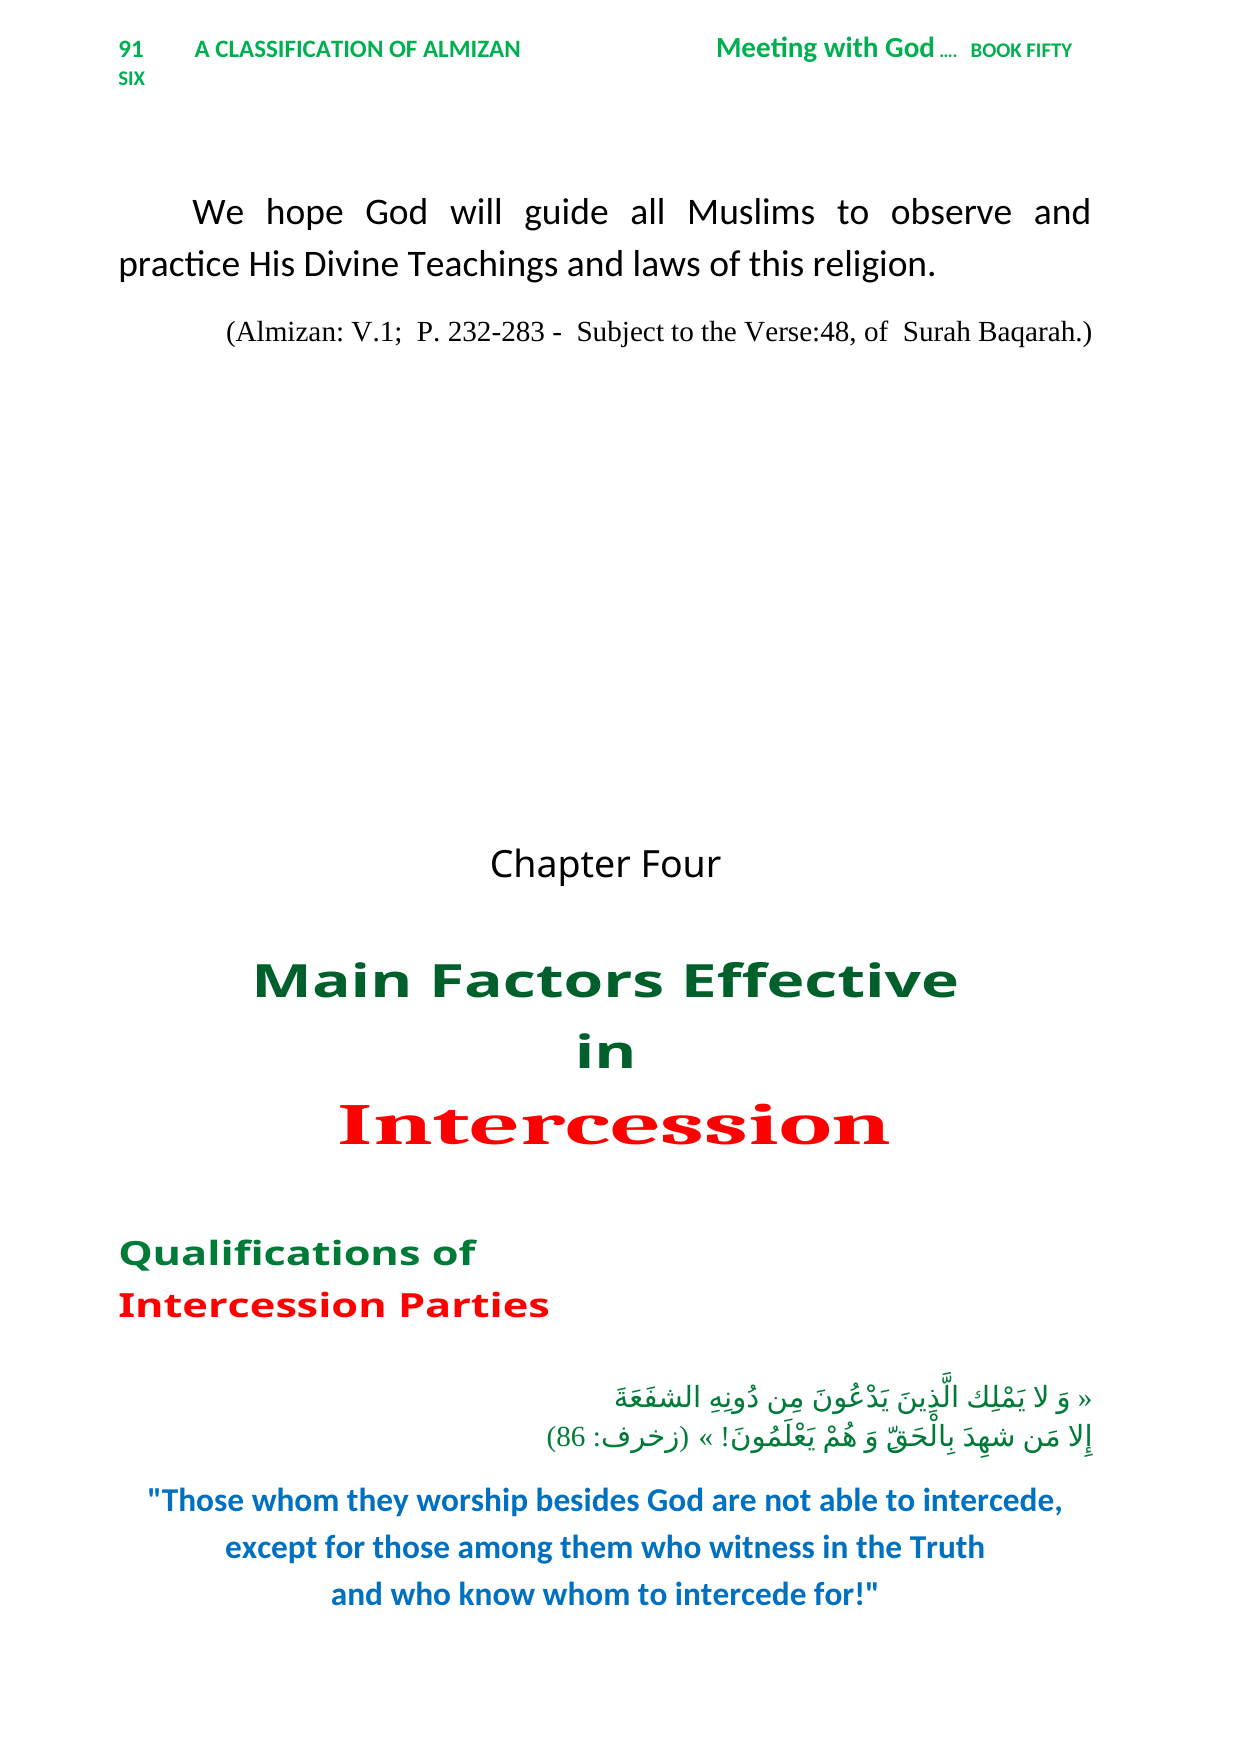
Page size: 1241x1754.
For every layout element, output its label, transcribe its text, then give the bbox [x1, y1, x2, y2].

text Qualifications of [118, 1230, 1092, 1276]
text « وَ لا يَمْلِك الَّذِينَ يَدْعُونَ مِن دُونِهِ الشفَعَةَ [118, 1380, 1092, 1414]
text Intercession [118, 1092, 1092, 1159]
text إِلا مَن شهِدَ بِالْحَقّ‏ِ وَ هُمْ يَعْلَمُونَ‏! » (زخرف: 86) [118, 1419, 1092, 1452]
text Chapter Four [118, 837, 1092, 888]
text We hope God will guide all Muslims to observe and practice His Divine Teachings and laws of this religion. [118, 188, 1092, 286]
text Main Factors Effective [118, 948, 1092, 1011]
text Intercession Parties [118, 1282, 1092, 1328]
text "Those whom they worship besides God are not able to intercede, except for those among them who witness in the Truth [118, 1479, 1092, 1567]
text (Almizan: V.1; P. 232-283 - Subject to the Verse:48, of Surah Baqarah.) [118, 314, 1092, 347]
text in [118, 1020, 1092, 1082]
text and who know whom to intercede for!" [118, 1573, 1092, 1614]
